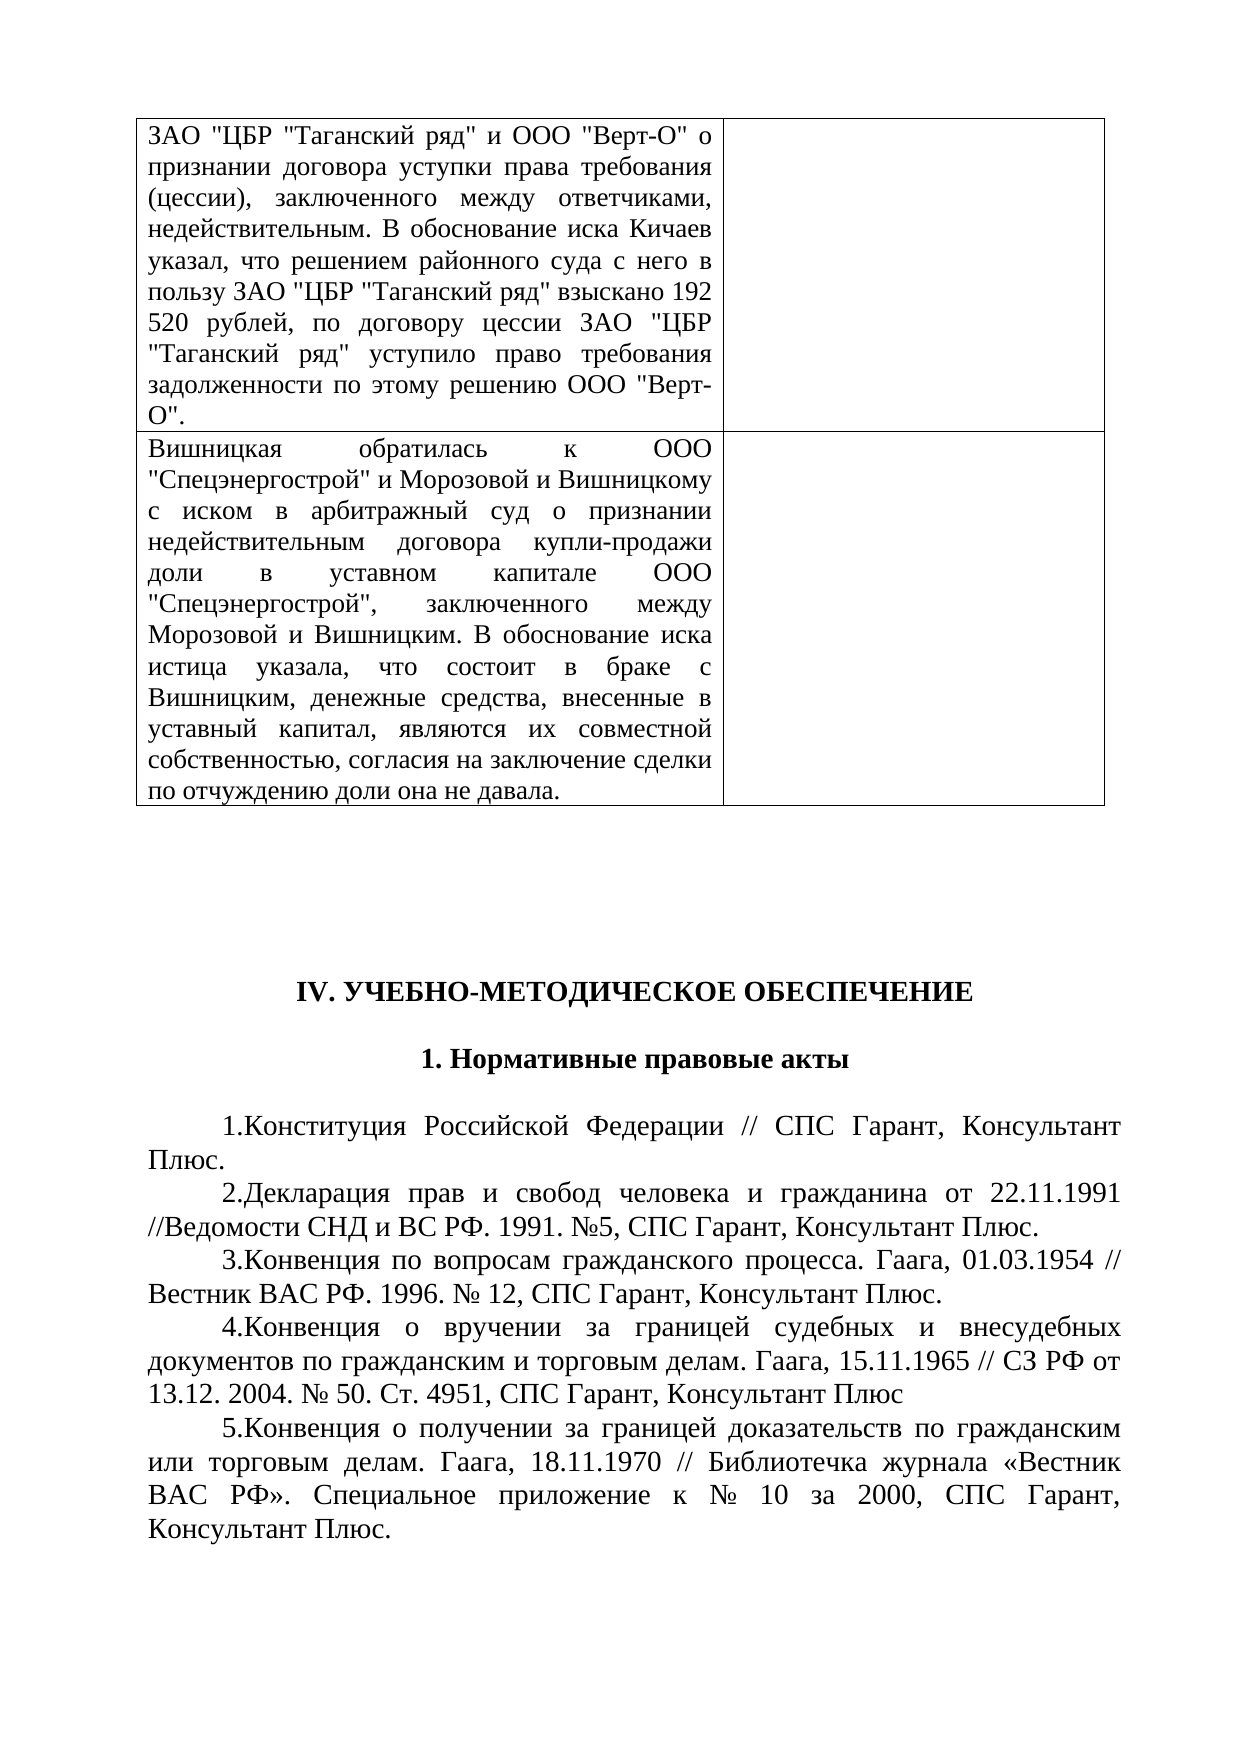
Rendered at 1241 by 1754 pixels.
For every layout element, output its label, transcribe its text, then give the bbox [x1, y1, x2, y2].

table_header [724, 119, 1104, 431]
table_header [137, 119, 723, 431]
text 1.Конституция Российской Федерации // СПС Гарант, Консультант Плюс. [148, 1108, 1122, 1175]
text 4.Конвенция о вручении за границей судебных и внесудебных документов по гражданским и торговым делам. Гаага, 15.11.1965 // СЗ РФ от 13.12. 2004. № 50. Ст. 4951, СПС Гарант, Консультант Плюс [148, 1309, 1122, 1410]
table_cell Вишницкая обратилась к ООО "Спецэнергострой" и Морозовой и Вишницкому с иском в арбитражный суд о признании недействительным договора купли-продажи доли в уставном капитале ООО "Спецэнергострой", заключенного между Морозовой и Вишницким. В обоснование иска истица указала, что состоит в браке с Вишницким, денежные средства, внесенные в уставный капитал, являются их совместной собственностью, согласия на заключение сделки по отчуждению доли она не давала. [137, 432, 723, 805]
text IV. УЧЕБНО-МЕТОДИЧЕСКОЕ ОБЕСПЕЧЕНИЕ [148, 974, 1122, 1008]
text 5.Конвенция о получении за границей доказательств по гражданским или торговым делам. Гаага, 18.11.1970 // Библиотечка журнала «Вестник ВАС РФ». Специальное приложение к № 10 за 2000, СПС Гарант, Консультант Плюс. [148, 1410, 1122, 1544]
table_cell [724, 432, 1104, 805]
text 2.Декларация прав и свобод человека и гражданина от 22.11.1991 //Ведомости СНД и ВС РФ. 1991. №5, СПС Гарант, Консультант Плюс. [148, 1175, 1122, 1242]
list 1. Нормативные правовые акты [148, 1041, 1122, 1075]
text 3.Конвенция по вопросам гражданского процесса. Гаага, 01.03.1954 // Вестник ВАС РФ. 1996. № 12, СПС Гарант, Консультант Плюс. [148, 1242, 1122, 1309]
